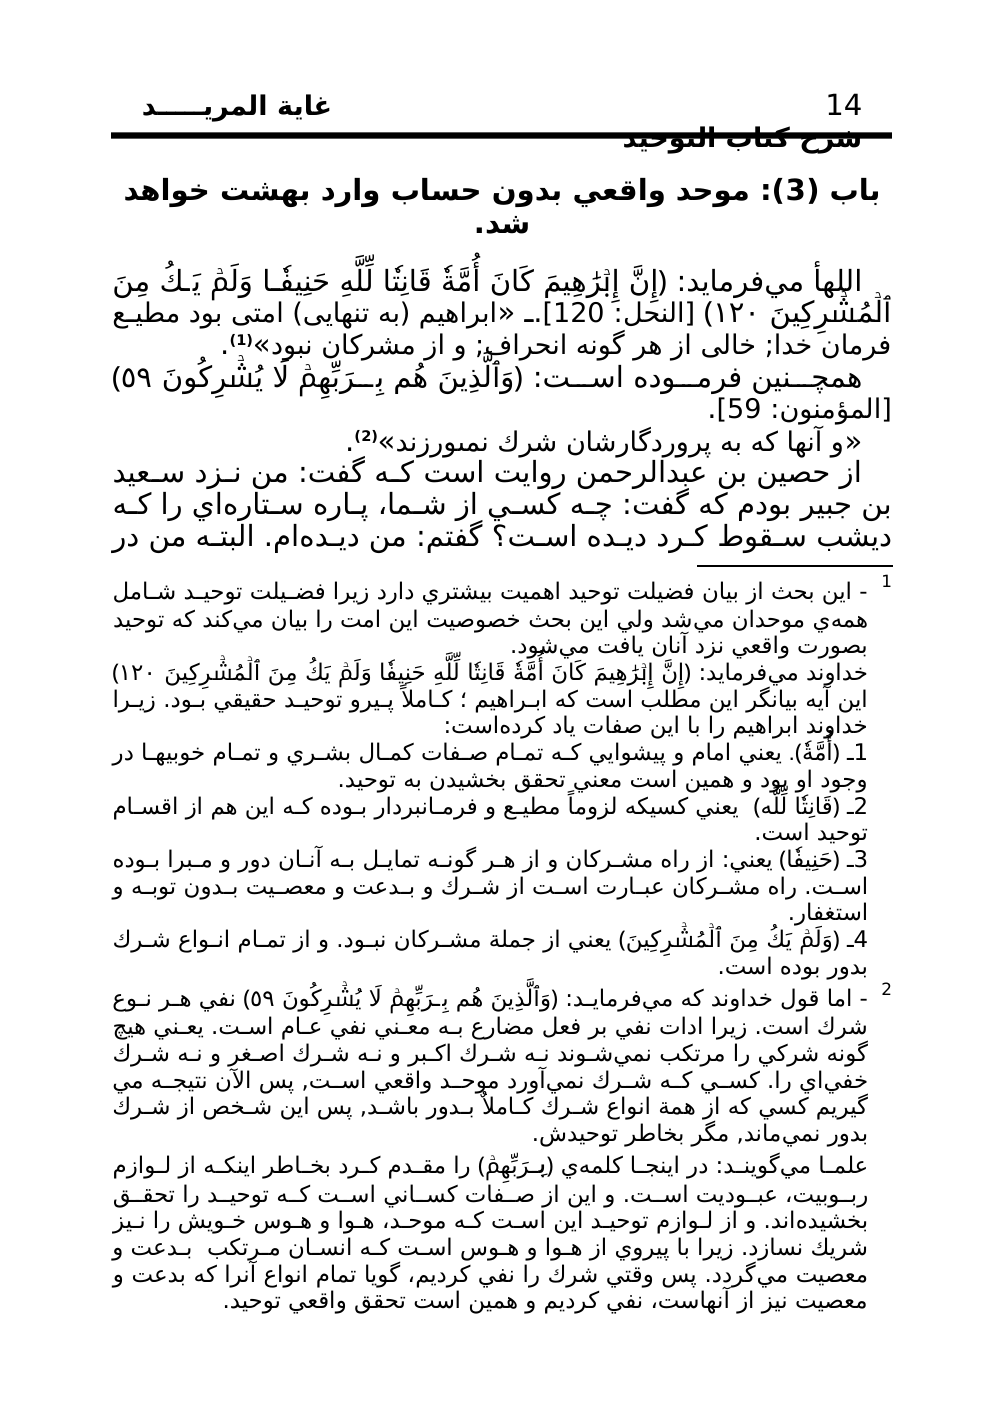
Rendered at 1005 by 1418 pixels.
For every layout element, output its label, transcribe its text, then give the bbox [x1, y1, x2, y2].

text همچنين فرموده است: ﴿وَٱلَّذِينَ هُم بِرَبِّهِمۡ لَا يُشۡرِكُونَ ٥٩﴾ [المؤمنون: 59]. [112, 362, 892, 426]
text «و آنها كه به پروردگارشان شرك نمى‏ورزند»(). [112, 426, 892, 457]
text اللهأ مي‌فرمايد: ﴿إِنَّ إِبۡرَٰهِيمَ كَانَ أُمَّةٗ قَانِتٗا لِّلَّهِ حَنِيفٗا وَلَمۡ يَكُ مِنَ ٱلۡمُشۡرِكِينَ ١٢٠﴾ [النحل: 120]. «ابراهيم (به تنهايى) امتى بود مطيع فرمان خدا; خالى از هر گونه انحراف; و از مشركان نبود»(). [112, 266, 892, 362]
text از حصين بن عبدالرحمن روايت است كه گفت: من نزد سعيد بن جبير بودم كه گفت: چه كسي از شما، پاره ستاره‌اي را كه ديشب سقوط كرد ديده است؟ گفتم: من ديده‌ام. البته من در حال اداي نماز نبودم بلكه حشره‌اي زهرآگين به من نيش زده بود. گفت: آنگاه چه كردي؟ گفتم: رقيه خواندم. [112, 457, 892, 553]
text باب (3): موحد واقعي بدون حساب وارد بهشت خواهد شد. [112, 173, 892, 241]
